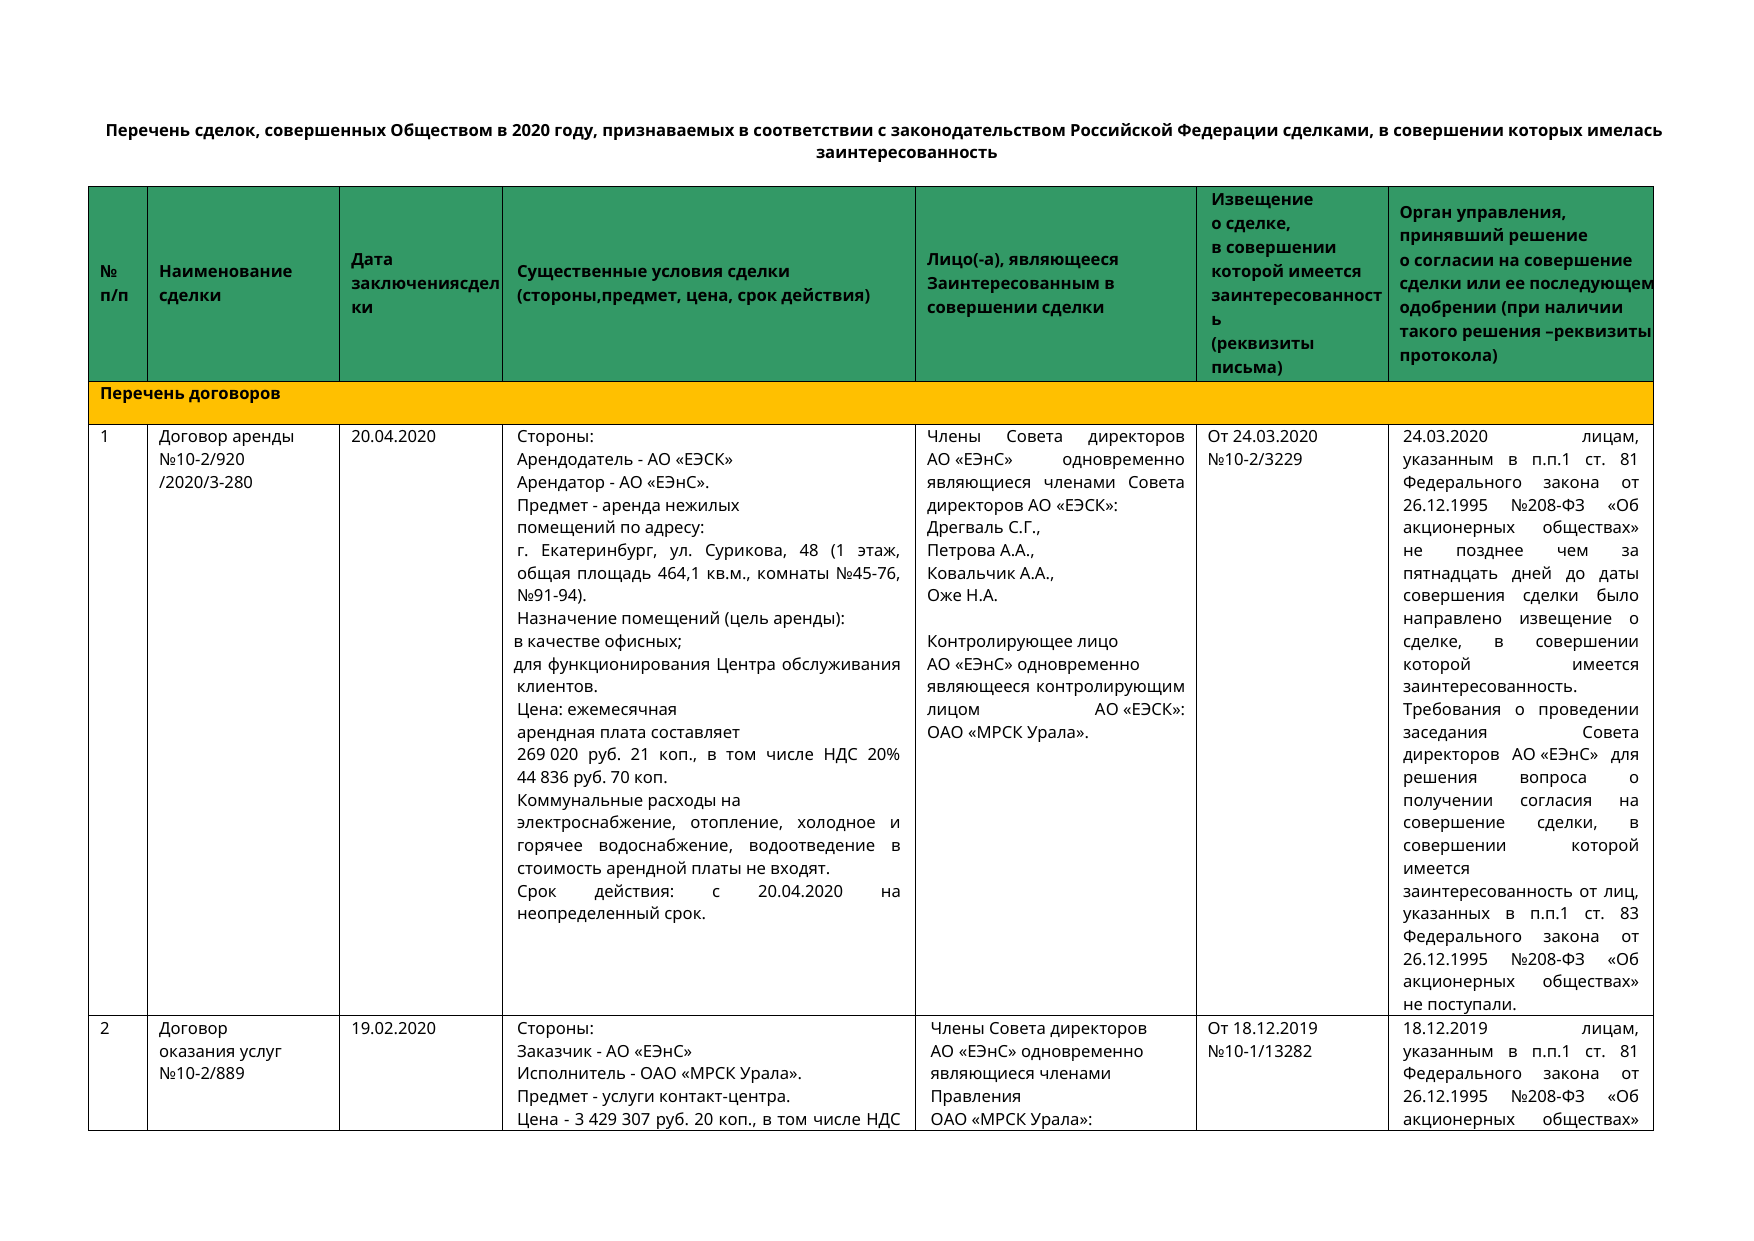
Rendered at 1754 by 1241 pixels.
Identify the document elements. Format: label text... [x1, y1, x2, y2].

table_cell 19.02.2020 [340, 1016, 502, 1130]
table_header Существенные условия сделки (стороны,предмет, цена, срок действия) [503, 187, 915, 381]
table_header Орган управления, принявший решение о согласии на совершение сделки или ее последующем одобрении (при наличии такого решения –реквизиты протокола) [1389, 187, 1653, 381]
text Перечень сделок, совершенных Обществом в 2020 году, признаваемых в соответствии с законодательством Российской Федерации сделками, в совершении которых имелась заинтересованность [89, 118, 1680, 163]
table_header № п/п [89, 187, 147, 381]
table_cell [1389, 1016, 1653, 1130]
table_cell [916, 1016, 1196, 1130]
table_header Лицо(-а), являющееся Заинтересованным в совершении сделки [916, 187, 1196, 381]
table_cell 2 [89, 1016, 147, 1130]
table_cell 24.03.2020 лицам, указанным в п.п.1 ст. 81 Федерального закона от 26.12.1995 №208-ФЗ «Об акционерных обществах» не позднее чем за пятнадцать дней до даты совершения сделки было направлено извещение о сделке, в совершении которой имеется заинтересованность. Требования о проведении заседания Совета директоров АО «ЕЭнС» для решения вопроса о получении согласия на совершение сделки, в совершении которой имеется заинтересованность от лиц, указанных в п.п.1 ст. 83 Федерального закона от 26.12.1995 №208-ФЗ «Об акционерных обществах» не поступали. [1389, 425, 1653, 1015]
table_header Наименование сделки [148, 187, 339, 381]
table_header Извещение о сделке, в совершении которой имеется заинтересованность (реквизиты письма) [1197, 187, 1388, 381]
table_cell Члены Совета директоров АО «ЕЭнС» одновременно являющиеся членами Совета директоров АО «ЕЭСК»: Дрегваль С.Г., Петрова А.А., Ковальчик А.А., Оже Н.А. Контролирующее лицо АО «ЕЭнС» одновременно являющееся контролирующим лицом АО «ЕЭСК»: ОАО «МРСК Урала». [916, 425, 1196, 1015]
table_cell 1 [89, 425, 147, 1015]
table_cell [148, 1016, 339, 1130]
table_cell От 24.03.2020 №10-2/3229 [1197, 425, 1388, 1015]
table_cell Перечень договоров [89, 382, 1653, 424]
table_header Дата заключениясделки [340, 187, 502, 381]
table_cell Договор аренды №10-2/920 /2020/3-280 [148, 425, 339, 1015]
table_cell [1197, 1016, 1388, 1130]
table_cell 20.04.2020 [340, 425, 502, 1015]
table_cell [503, 1016, 915, 1130]
table_cell Стороны: Арендодатель - АО «ЕЭСК» Арендатор - АО «ЕЭнС». Предмет - аренда нежилых помещений по адресу: г. Екатеринбург, ул. Сурикова, 48 (1 этаж, общая площадь 464,1 кв.м., комнаты №45-76, №91-94). Назначение помещений (цель аренды): в качестве офисных; для функционирования Центра обслуживания клиентов. Цена: ежемесячная арендная плата составляет 269 020 руб. 21 коп., в том числе НДС 20% 44 836 руб. 70 коп. Коммунальные расходы на электроснабжение, отопление, холодное и горячее водоснабжение, водоотведение в стоимость арендной платы не входят. Срок действия: с 20.04.2020 на неопределенный срок. [503, 425, 915, 1015]
